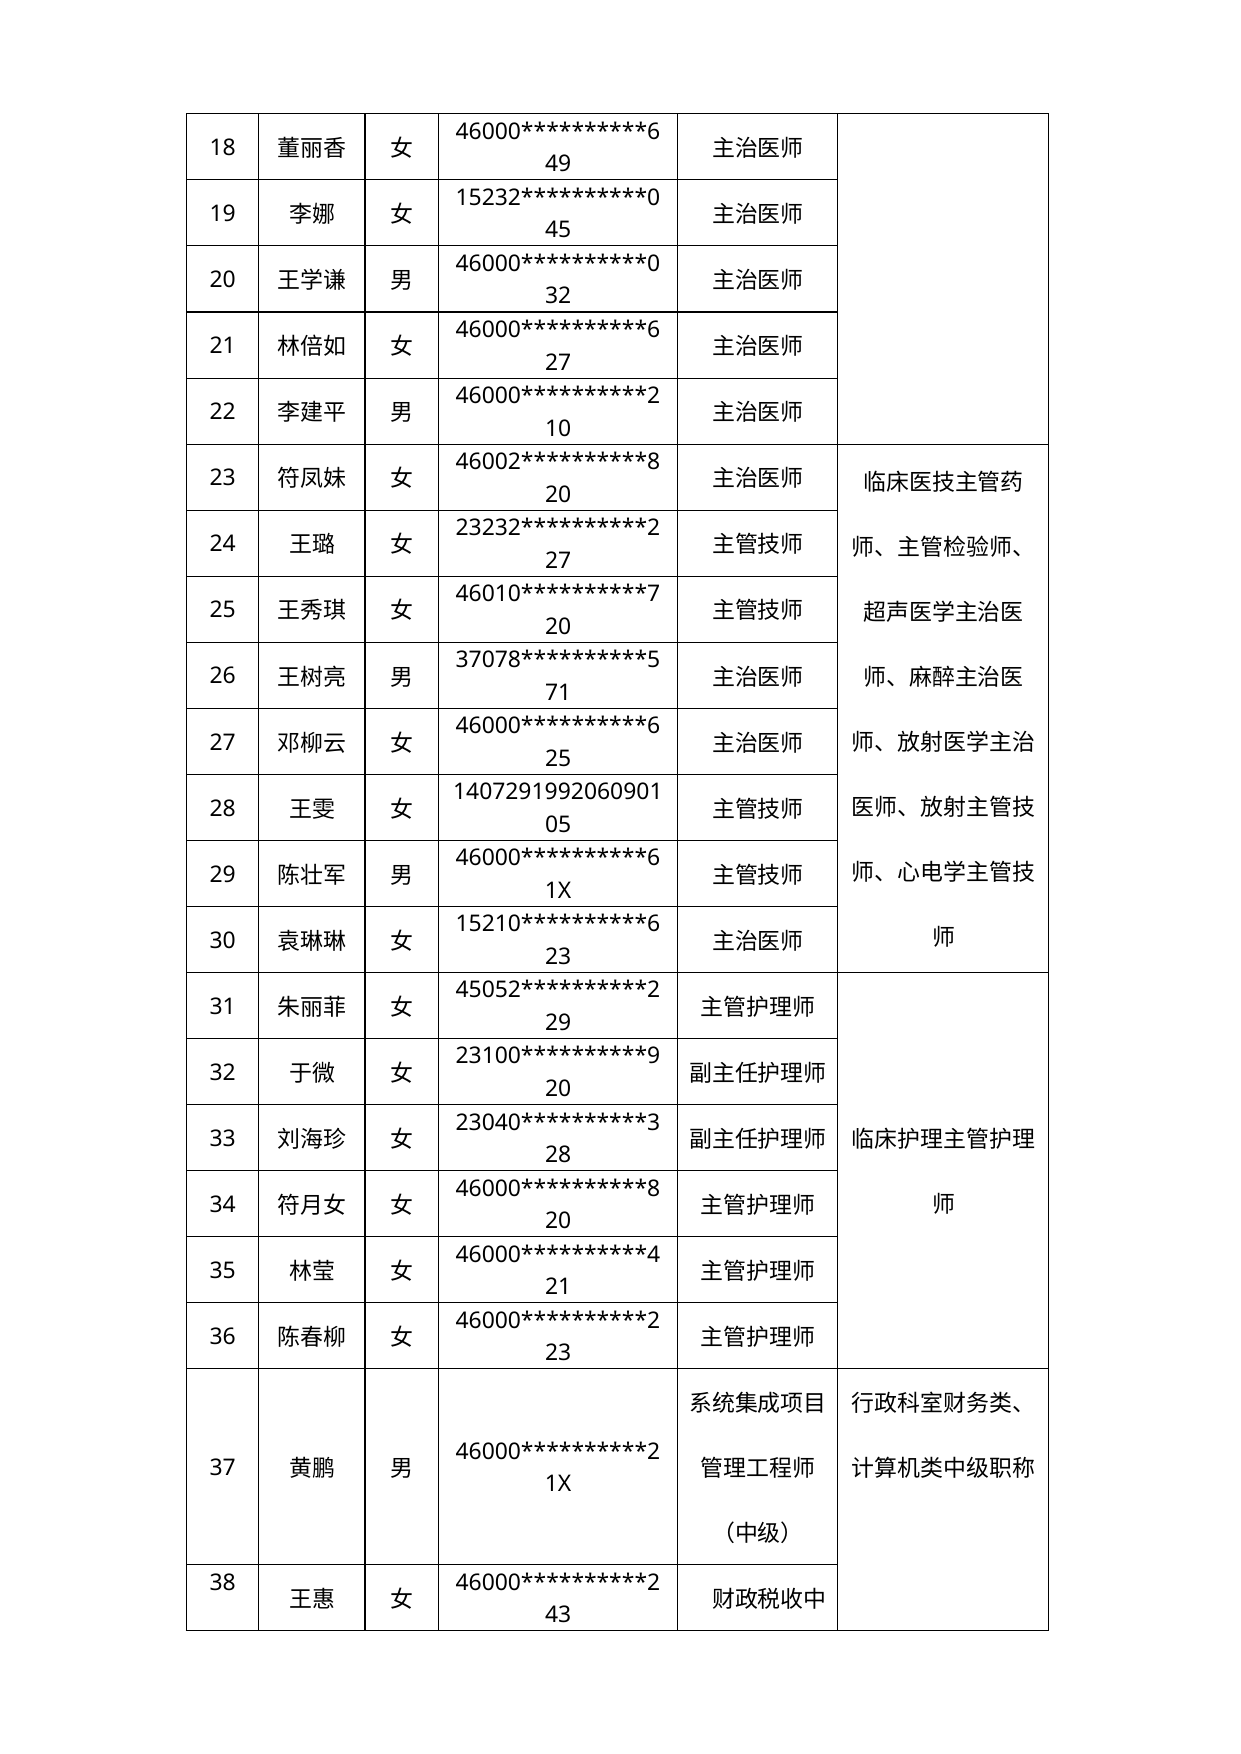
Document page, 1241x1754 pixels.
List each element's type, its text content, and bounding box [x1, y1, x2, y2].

table_cell 主管护理师 [678, 1303, 837, 1368]
table_cell 46000**********032 [439, 246, 677, 311]
table_cell 37 [187, 1369, 258, 1564]
table_cell 23040**********328 [439, 1105, 677, 1170]
table_cell 24 [187, 511, 258, 576]
table_cell 46010**********720 [439, 577, 677, 642]
table_cell 林倍如 [259, 313, 364, 377]
table_cell 刘海珍 [259, 1105, 364, 1170]
table_cell 女 [366, 1039, 438, 1104]
table_cell 王惠 [259, 1565, 364, 1630]
table_cell 25 [187, 577, 258, 642]
table_cell 邓柳云 [259, 709, 364, 774]
table_cell 46000**********649 [439, 114, 677, 179]
table_cell 15210**********623 [439, 907, 677, 972]
table_cell 26 [187, 643, 258, 708]
table_cell 46000**********625 [439, 709, 677, 774]
table_cell 女 [366, 1171, 438, 1236]
table_cell 主治医师 [678, 180, 837, 245]
table_cell 主管技师 [678, 841, 837, 906]
table_cell 主管技师 [678, 577, 837, 642]
table_cell 35 [187, 1237, 258, 1302]
table_cell 45052**********229 [439, 973, 677, 1038]
table_cell 陈壮军 [259, 841, 364, 906]
table_cell 女 [366, 313, 438, 377]
table_cell 主管技师 [678, 511, 837, 576]
table_cell 副主任护理师 [678, 1039, 837, 1104]
table_cell 女 [366, 114, 438, 179]
table_cell 李娜 [259, 180, 364, 245]
table_cell 于微 [259, 1039, 364, 1104]
table_cell 46000**********223 [439, 1303, 677, 1368]
table_cell 29 [187, 841, 258, 906]
table_cell 37078**********571 [439, 643, 677, 708]
table_cell 23232**********227 [439, 511, 677, 576]
table_cell 女 [366, 1105, 438, 1170]
table_cell 主治医师 [678, 709, 837, 774]
table_cell 女 [366, 577, 438, 642]
table_cell 30 [187, 907, 258, 972]
table_cell 22 [187, 379, 258, 443]
table_cell 男 [366, 1369, 438, 1564]
table_cell 男 [366, 246, 438, 311]
table_cell 行政科室财务类、计算机类中级职称 [838, 1369, 1048, 1630]
table_cell 15232**********045 [439, 180, 677, 245]
table_cell 46000**********243 [439, 1565, 677, 1630]
table_cell 女 [366, 973, 438, 1038]
table_cell 系统集成项目管理工程师（中级） [678, 1369, 837, 1564]
table_cell 33 [187, 1105, 258, 1170]
table_cell 27 [187, 709, 258, 774]
table_cell 女 [366, 511, 438, 576]
table_cell 黄鹏 [259, 1369, 364, 1564]
table_cell 31 [187, 973, 258, 1038]
table_cell 34 [187, 1171, 258, 1236]
table_cell 46000**********627 [439, 313, 677, 377]
table_cell 140729199206090105 [439, 775, 677, 840]
table_cell 女 [366, 907, 438, 972]
table_cell 28 [187, 775, 258, 840]
table_cell 女 [366, 1303, 438, 1368]
table_cell 主治医师 [678, 114, 837, 179]
table_cell 男 [366, 379, 438, 443]
table_cell 主治医师 [678, 643, 837, 708]
table_cell 男 [366, 841, 438, 906]
table_cell 36 [187, 1303, 258, 1368]
table_cell 临床护理主管护理师 [838, 973, 1048, 1368]
table_cell 王雯 [259, 775, 364, 840]
table_cell 46000**********61X [439, 841, 677, 906]
table_cell 23 [187, 445, 258, 509]
table_cell 46000**********421 [439, 1237, 677, 1302]
table_cell 林莹 [259, 1237, 364, 1302]
table_cell 女 [366, 775, 438, 840]
table_cell 主治医师 [678, 907, 837, 972]
table_cell 主管护理师 [678, 1237, 837, 1302]
table_cell 女 [366, 1565, 438, 1630]
table_cell 副主任护理师 [678, 1105, 837, 1170]
table_cell 主治医师 [678, 246, 837, 311]
table_cell 主管护理师 [678, 973, 837, 1038]
table_cell 21 [187, 313, 258, 377]
table_cell 朱丽菲 [259, 973, 364, 1038]
table_cell 38 [187, 1565, 258, 1630]
table_cell 主治医师 [678, 313, 837, 377]
table_cell 王树亮 [259, 643, 364, 708]
table_cell 主管护理师 [678, 1171, 837, 1236]
table_cell 陈春柳 [259, 1303, 364, 1368]
table_cell 主治医师 [678, 379, 837, 443]
table_cell 主治医师 [678, 445, 837, 509]
table_cell 主管技师 [678, 775, 837, 840]
table_cell 王学谦 [259, 246, 364, 311]
table_cell 46000**********820 [439, 1171, 677, 1236]
table_cell 20 [187, 246, 258, 311]
table_cell 46002**********820 [439, 445, 677, 509]
table_cell 符月女 [259, 1171, 364, 1236]
table_cell 女 [366, 445, 438, 509]
table_cell 32 [187, 1039, 258, 1104]
table_cell 女 [366, 1237, 438, 1302]
table_cell 王璐 [259, 511, 364, 576]
table_cell 袁琳琳 [259, 907, 364, 972]
table_cell 男 [366, 643, 438, 708]
table_cell 临床医技主管药师、主管检验师、超声医学主治医师、麻醉主治医师、放射医学主治医师、放射主管技师、心电学主管技师 [838, 445, 1048, 972]
table_cell 19 [187, 180, 258, 245]
table_cell 46000**********210 [439, 379, 677, 443]
table_cell 符凤妹 [259, 445, 364, 509]
table_cell 李建平 [259, 379, 364, 443]
table_cell 董丽香 [259, 114, 364, 179]
table_cell 23100**********920 [439, 1039, 677, 1104]
table_cell 财政税收中级经济师 [678, 1565, 837, 1630]
table_cell 女 [366, 180, 438, 245]
table_cell 46000**********21X [439, 1369, 677, 1564]
table_cell 18 [187, 114, 258, 179]
table_cell 王秀琪 [259, 577, 364, 642]
table_cell 女 [366, 709, 438, 774]
